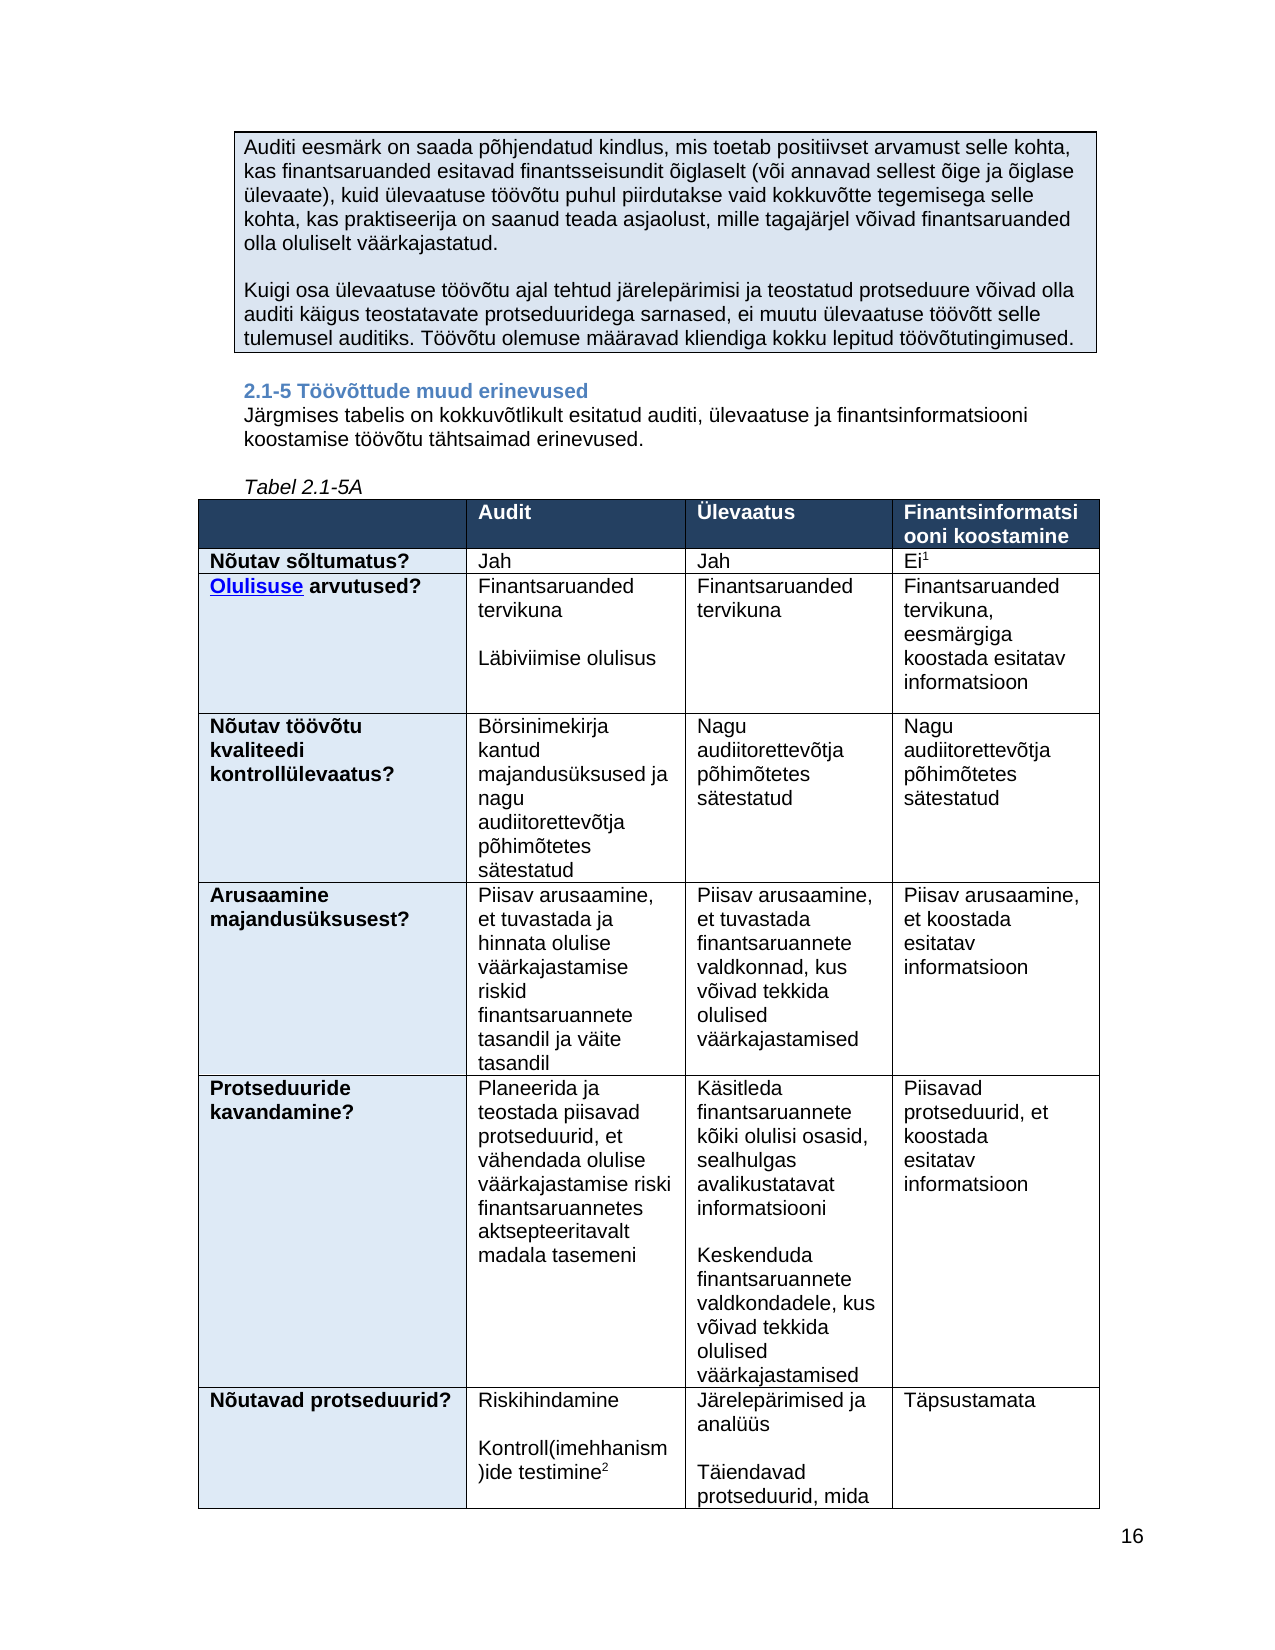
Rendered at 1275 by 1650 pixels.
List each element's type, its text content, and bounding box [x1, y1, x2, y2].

text Järgmises tabelis on kokkuvõtlikult esitatud auditi, ülevaatuse ja finantsinformatsiooni koostamise töövõtu tähtsaimad erinevused. [244, 403, 1087, 451]
table_cell Arusaamine majandusüksusest? [199, 883, 466, 1074]
table_cell Piisav arusaamine, et tuvastada finantsaruannete valdkonnad, kus võivad tekkida olulised väärkajastamised [686, 883, 892, 1074]
table_header [199, 500, 466, 548]
table_cell Jah [467, 549, 685, 573]
table_cell Nõutav töövõtu kvaliteedi kontrollülevaatus? [199, 714, 466, 882]
table_header Finantsinformatsiooni koostamine [893, 500, 1099, 548]
table_cell Jah [686, 549, 892, 573]
table_cell Finantsaruanded tervikuna, eesmärgiga koostada esitatav informatsioon [893, 574, 1099, 713]
text Tabel 2.1-5A [244, 475, 1087, 499]
text Kuigi osa ülevaatuse töövõtu ajal tehtud järelepärimisi ja teostatud protseduure võivad olla auditi käigus teostatavate protseduuridega sarnased, ei muutu ülevaatuse töövõtt selle tulemusel auditiks. Töövõtu olemuse määravad kliendiga kokku lepitud töövõtutingimused. [235, 275, 1096, 352]
table_cell Piisavad protseduurid, et koostada esitatav informatsioon [893, 1076, 1099, 1387]
table_cell Olulisuse arvutused? [199, 574, 466, 713]
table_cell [467, 1388, 685, 1508]
table_header Ülevaatus [686, 500, 892, 548]
table_cell Finantsaruanded tervikuna [686, 574, 892, 713]
table_cell Planeerida ja teostada piisavad protseduurid, et vähendada olulise väärkajastamise riski finantsaruannetes aktsepteeritavalt madala tasemeni [467, 1076, 685, 1387]
table_cell Nõutav sõltumatus? [199, 549, 466, 573]
text Auditi eesmärk on saada põhjendatud kindlus, mis toetab positiivset arvamust selle kohta, kas finantsaruanded esitavad finantsseisundit õiglaselt (või annavad sellest õige ja õiglase ülevaate), kuid ülevaatuse töövõtu puhul piirdutakse vaid kokkuvõtte tegemisega selle kohta, kas praktiseerija on saanud teada asjaolust, mille tagajärjel võivad finantsaruanded olla oluliselt väärkajastatud. [235, 133, 1096, 251]
table_cell Käsitleda finantsaruannete kõiki olulisi osasid, sealhulgas avalikustatavat informatsiooni Keskenduda finantsaruannete valdkondadele, kus võivad tekkida olulised väärkajastamised [686, 1076, 892, 1387]
table_cell Ei1 [893, 549, 1099, 573]
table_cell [199, 1388, 466, 1508]
table_cell Piisav arusaamine, et tuvastada ja hinnata olulise väärkajastamise riskid finantsaruannete tasandil ja väite tasandil [467, 883, 685, 1074]
table_cell Nagu audiitorettevõtja põhimõtetes sätestatud [686, 714, 892, 882]
table_cell Börsinimekirja kantud majandusüksused ja nagu audiitorettevõtja põhimõtetes sätestatud [467, 714, 685, 882]
subtitle 2.1-5 Töövõttude muud erinevused [244, 378, 1087, 403]
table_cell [686, 1388, 892, 1508]
table_header Audit [467, 500, 685, 548]
table_cell Protseduuride kavandamine? [199, 1076, 466, 1387]
table_cell Piisav arusaamine, et koostada esitatav informatsioon [893, 883, 1099, 1074]
table_cell Täpsustamata [893, 1388, 1099, 1508]
table_cell Nagu audiitorettevõtja põhimõtetes sätestatud [893, 714, 1099, 882]
table_cell Finantsaruanded tervikuna Läbiviimise olulisus [467, 574, 685, 713]
